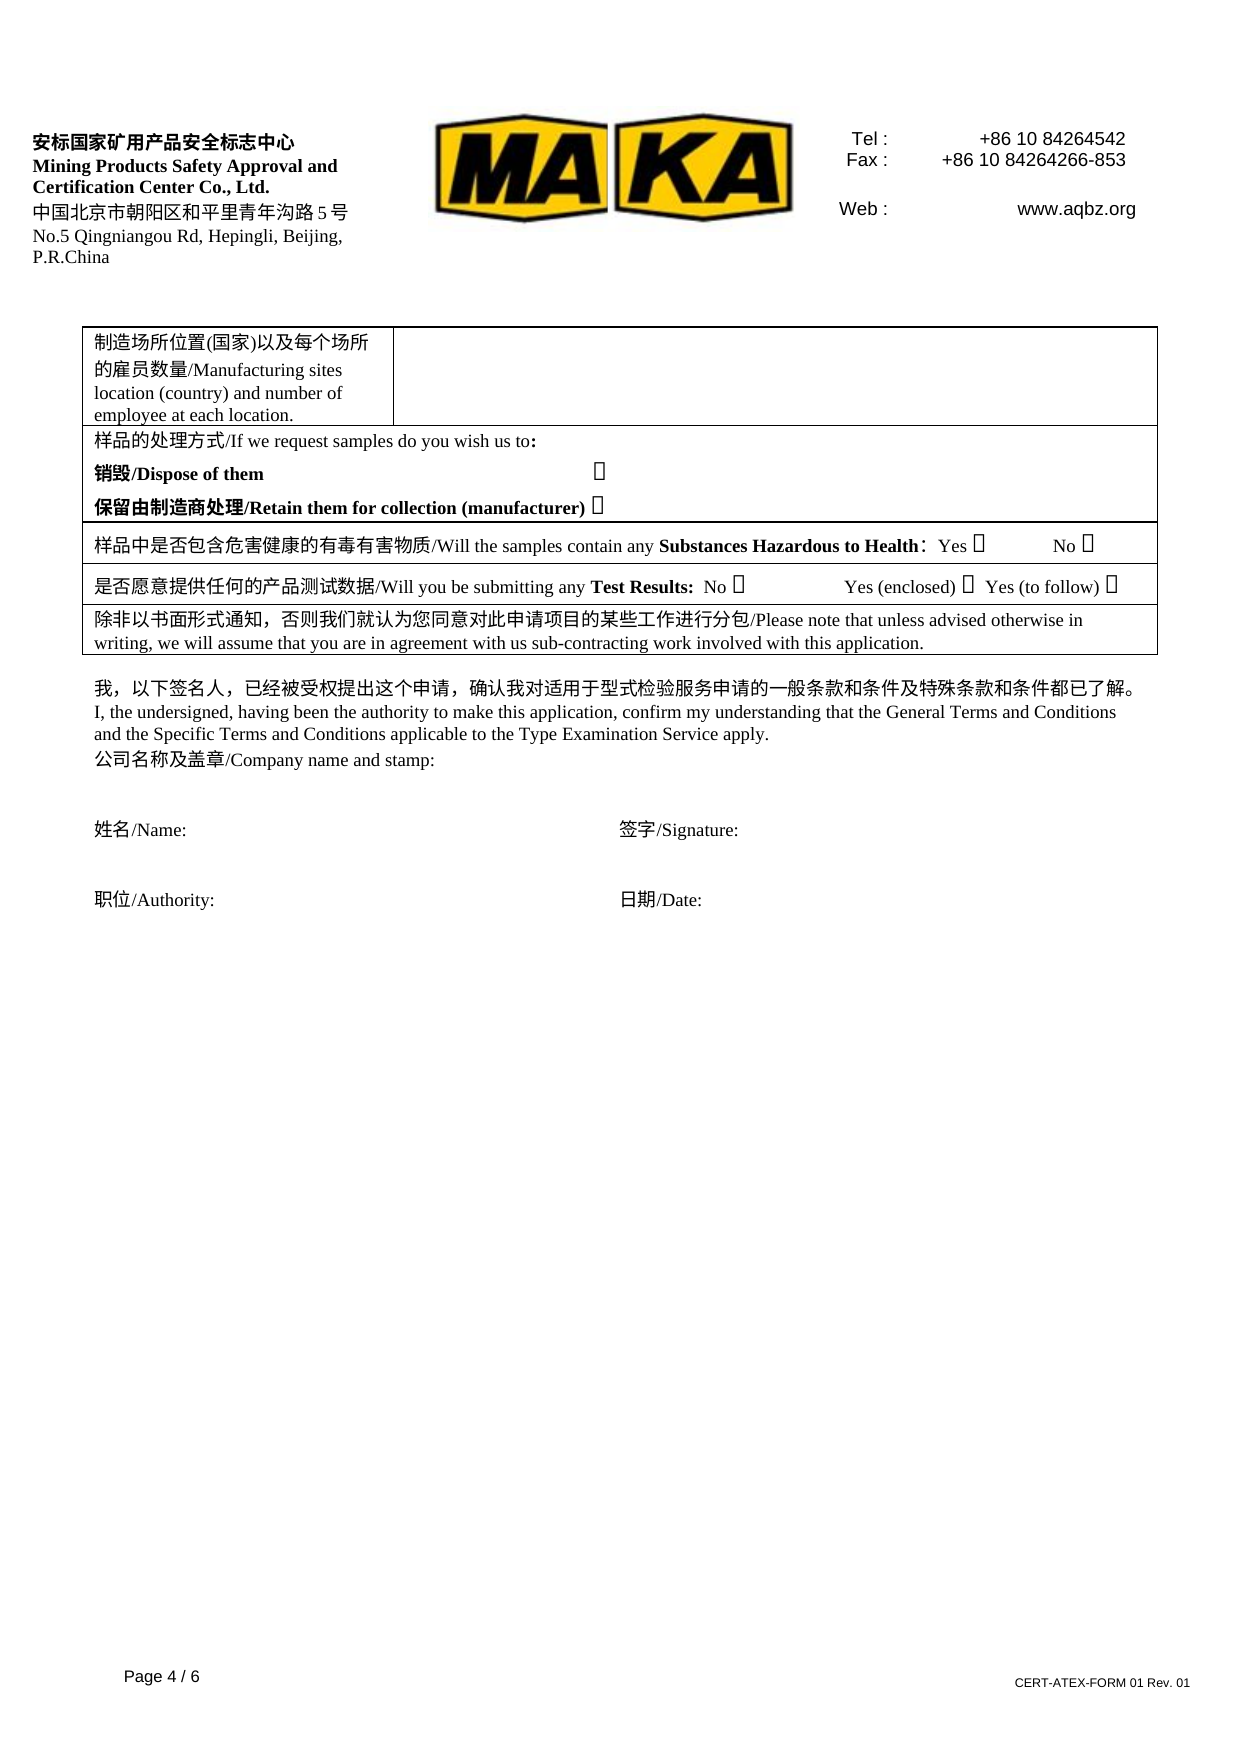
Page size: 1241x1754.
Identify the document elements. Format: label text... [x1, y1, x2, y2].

table_cell [394, 328, 1157, 425]
table_cell 除非以书面形式通知，否则我们就认为您同意对此申请项目的某些工作进行分包/Please note that unless advised otherwise in writing, we will assume that you are in agreement with us sub-contracting work involved with this application. [83, 605, 1157, 654]
text 职位/Authority: 日期/Date: [94, 885, 1144, 912]
table_cell 样品的处理方式/If we request samples do you wish us to: 销毁/Dispose of them  保留由制造商处理/Retain them for collection (manufacturer)  [83, 426, 1157, 521]
table_cell 样品中是否包含危害健康的有毒有害物质/Will the samples contain any Substances Hazardous to Health：Yes  No  [83, 523, 1157, 563]
text 我，以下签名人，已经被受权提出这个申请，确认我对适用于型式检验服务申请的一般条款和条件及特殊条款和条件都已了解。 [94, 674, 1144, 701]
text I, the undersigned, having been the authority to make this application, confirm my understanding that the General Terms and Conditions and the Specific Terms and Conditions applicable to the Type Examination Service apply. [94, 701, 1144, 744]
text 姓名/Name: 签字/Signature: [94, 815, 1144, 842]
table_cell 制造场所位置(国家)以及每个场所的雇员数量/Manufacturing sites location (country) and number of employee at each location. [83, 328, 393, 425]
text 公司名称及盖章/Company name and stamp: [94, 744, 1144, 772]
table_cell 是否愿意提供任何的产品测试数据/Will you be submitting any Test Results: No  Yes (enclosed)  Yes (to follow)  [83, 564, 1157, 604]
picture [428, 106, 800, 232]
